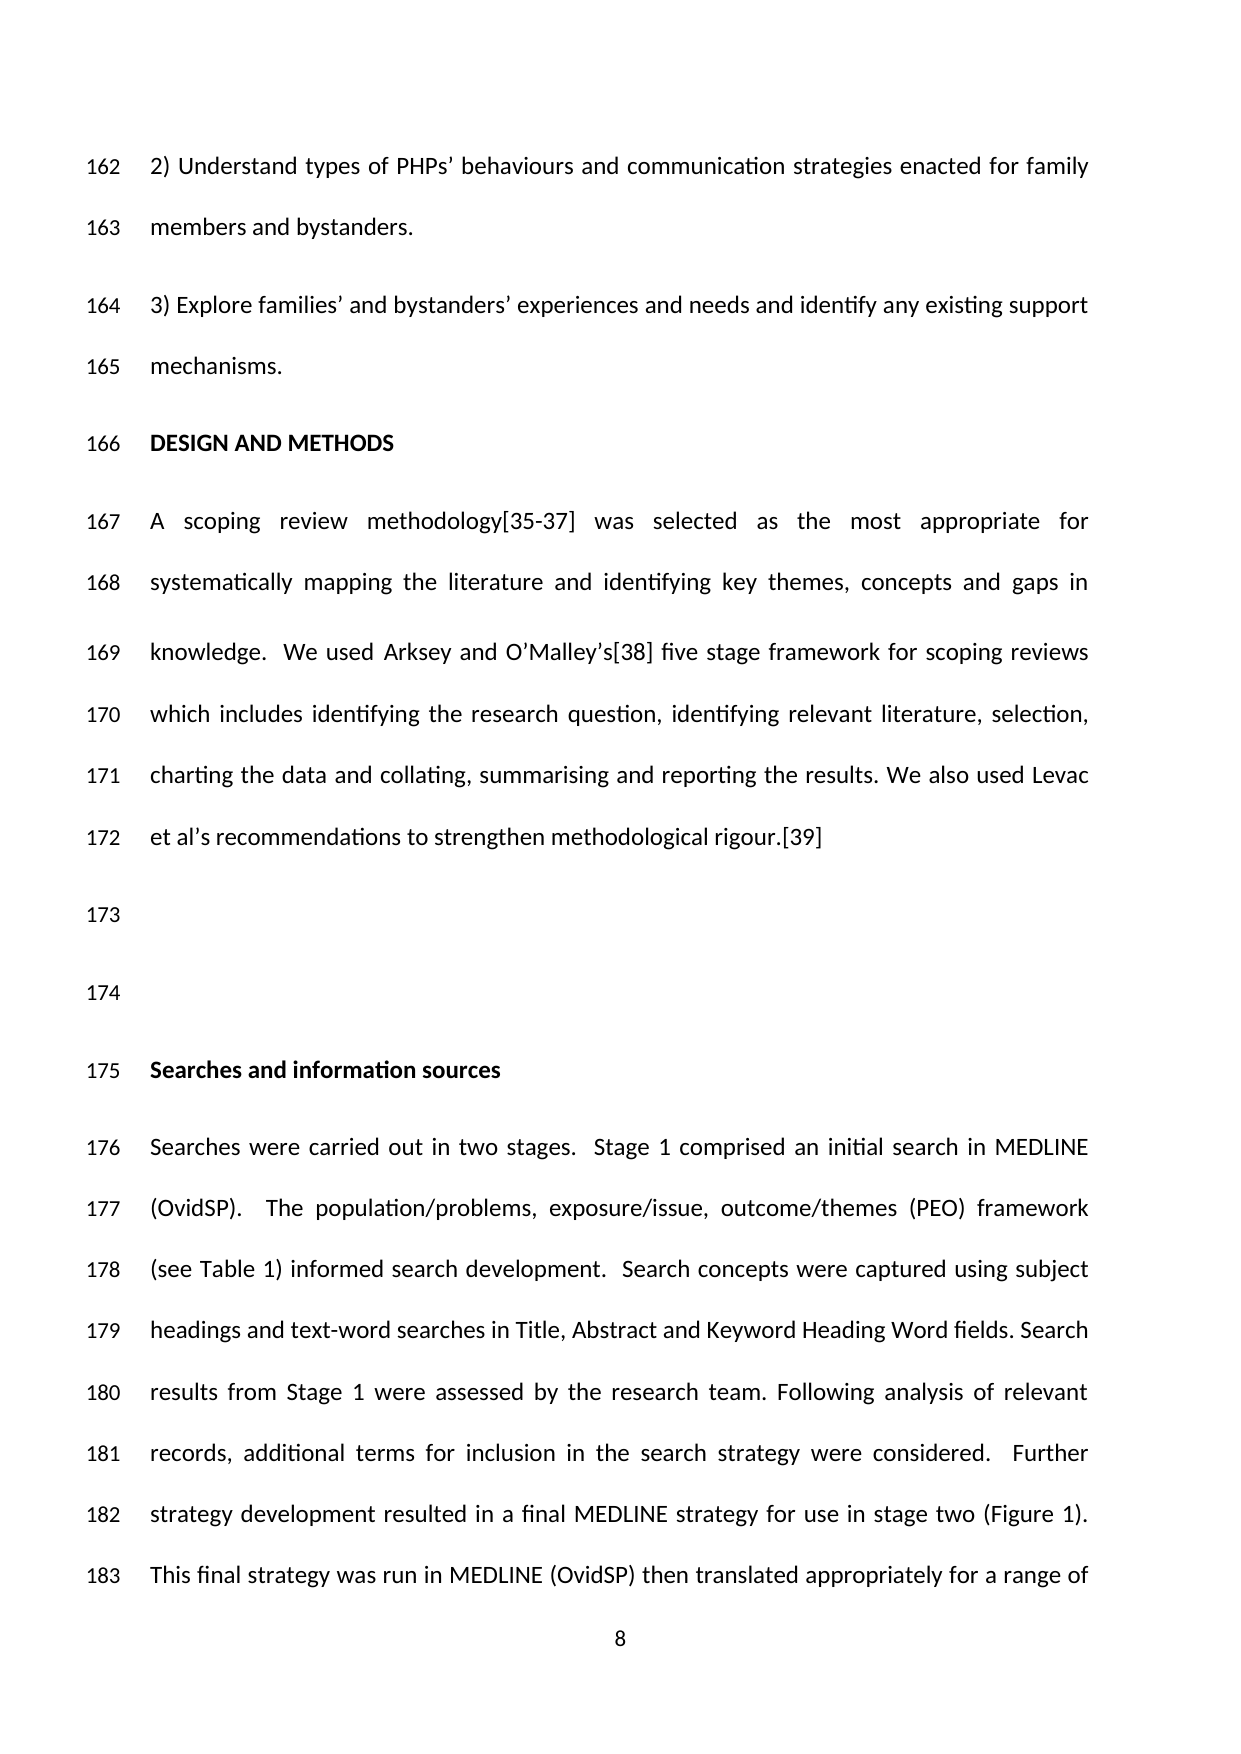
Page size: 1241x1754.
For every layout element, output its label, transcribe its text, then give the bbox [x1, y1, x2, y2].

text DESIGN AND METHODS [150, 427, 1090, 458]
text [150, 1131, 1090, 1589]
text Searches and information sources [150, 1054, 1090, 1084]
text 2) Understand types of PHPs’ behaviours and communication strategies enacted for family members and bystanders. [150, 150, 1090, 242]
text A scoping review methodology[35-37] was selected as the most appropriate for systematically mapping the literature and identifying key themes, concepts and gaps in knowledge. We used Arksey and O’Malley’s[38] five stage framework for scoping reviews which includes identifying the research question, identifying relevant literature, selection, charting the data and collating, summarising and reporting the results. We also used Levac et al’s recommendations to strengthen methodological rigour.[39] [150, 505, 1090, 851]
text 3) Explore families’ and bystanders’ experiences and needs and identify any existing support mechanisms. [150, 289, 1090, 380]
